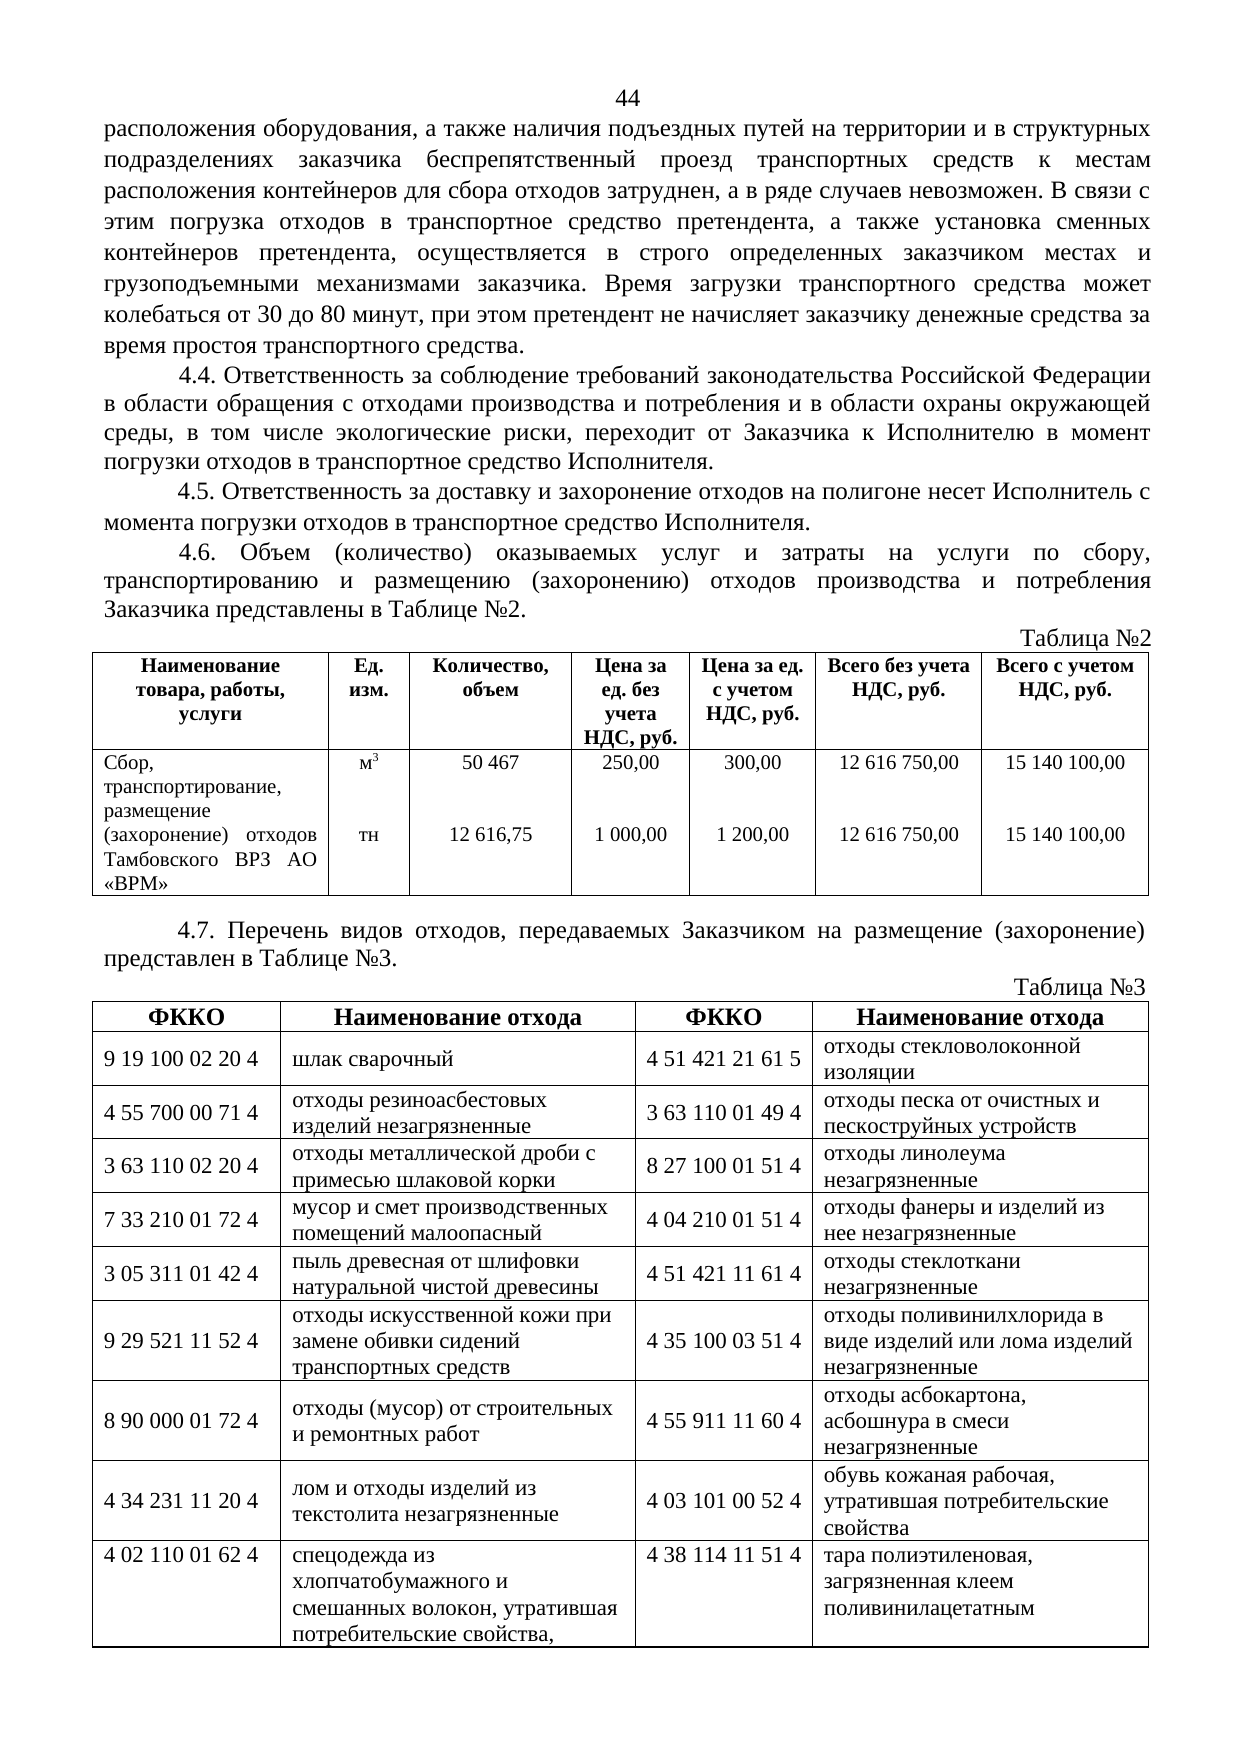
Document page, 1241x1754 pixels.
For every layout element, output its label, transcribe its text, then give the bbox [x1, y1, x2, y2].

table_cell 12 616 750,00 12 616 750,00 [816, 750, 981, 894]
table_cell лом и отходы изделий из текстолита незагрязненные [281, 1461, 635, 1540]
table_cell 9 29 521 11 52 4 [93, 1301, 280, 1380]
table_cell 4 51 421 21 61 5 [636, 1032, 812, 1084]
table_header Количество, объем [410, 653, 571, 749]
table_cell 50 467 12 616,75 [410, 750, 571, 894]
table_cell отходы поливинилхлорида в виде изделий или лома изделий незагрязненные [813, 1301, 1148, 1380]
table_cell 4 04 210 01 51 4 [636, 1193, 812, 1246]
table_header Цена за ед. с учетом НДС, руб. [690, 653, 815, 749]
table_cell 300,00 1 200,00 [690, 750, 815, 894]
table_cell 3 05 311 01 42 4 [93, 1247, 280, 1299]
text 4.5. Ответственность за доставку и захоронение отходов на полигоне несет Исполнитель с момента погрузки отходов в транспортное средство Исполнителя. [103, 475, 1152, 537]
table_cell отходы стеклоткани незагрязненные [813, 1247, 1148, 1299]
table_cell отходы металлической дроби с примесью шлаковой корки [281, 1139, 635, 1192]
table_cell 7 33 210 01 72 4 [93, 1193, 280, 1246]
table_cell 4 34 231 11 20 4 [93, 1461, 280, 1540]
text 4.4. Ответственность за соблюдение требований законодательства Российской Федерации в области обращения с отходами производства и потребления и в области охраны окружающей среды, в том числе экологические риски, переходит от Заказчика к Исполнителю в момент погрузки отходов в транспортное средство Исполнителя. [103, 360, 1152, 475]
table_cell 3 63 110 01 49 4 [636, 1086, 812, 1138]
table_cell 4 35 100 03 51 4 [636, 1301, 812, 1380]
table_cell 4 38 114 11 51 4 [636, 1541, 812, 1646]
table_cell отходы резиноасбестовых изделий незагрязненные [281, 1086, 635, 1138]
table_cell 8 27 100 01 51 4 [636, 1139, 812, 1192]
table_cell отходы фанеры и изделий из нее незагрязненные [813, 1193, 1148, 1246]
table_header Ед. изм. [329, 653, 409, 749]
text 4.7. Перечень видов отходов, передаваемых Заказчиком на размещение (захоронение) представлен в Таблице №3. [103, 915, 1146, 972]
table_cell 4 02 110 01 62 4 [93, 1541, 280, 1646]
table_cell отходы асбокартона, асбошнура в смеси незагрязненные [813, 1381, 1148, 1460]
table_cell отходы линолеума незагрязненные [813, 1139, 1148, 1192]
table_cell 4 55 700 00 71 4 [93, 1086, 280, 1138]
text Таблица №3 [103, 972, 1146, 1001]
table_cell 4 55 911 11 60 4 [636, 1381, 812, 1460]
table_header Всего без учета НДС, руб. [816, 653, 981, 749]
table_cell Сбор, транспортирование, размещение (захоронение) отходов Тамбовского ВРЗ АО «ВРМ» [93, 750, 328, 894]
table_cell отходы (мусор) от строительных и ремонтных работ [281, 1381, 635, 1460]
table_header Наименование отхода [281, 1002, 635, 1031]
table_cell 8 90 000 01 72 4 [93, 1381, 280, 1460]
table_cell отходы песка от очистных и пескоструйных устройств [813, 1086, 1148, 1138]
text 4.6. Объем (количество) оказываемых услуг и затраты на услуги по сбору, транспортированию и размещению (захоронению) отходов производства и потребления Заказчика представлены в Таблице №2. [103, 537, 1152, 623]
table_cell отходы искусственной кожи при замене обивки сидений транспортных средств [281, 1301, 635, 1380]
table_cell пыль древесная от шлифовки натуральной чистой древесины [281, 1247, 635, 1299]
table_cell 250,00 1 000,00 [572, 750, 689, 894]
table_cell 15 140 100,00 15 140 100,00 [982, 750, 1148, 894]
table_cell м3 тн [329, 750, 409, 894]
table_cell 4 03 101 00 52 4 [636, 1461, 812, 1540]
text Таблица №2 [103, 623, 1152, 652]
table_cell шлак сварочный [281, 1032, 635, 1084]
table_header Наименование товара, работы, услуги [93, 653, 328, 749]
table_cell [281, 1541, 635, 1646]
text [103, 111, 1152, 360]
table_cell обувь кожаная рабочая, утратившая потребительские свойства [813, 1461, 1148, 1540]
table_header ФККО [636, 1002, 812, 1031]
table_cell 3 63 110 02 20 4 [93, 1139, 280, 1192]
table_header Цена за ед. без учета НДС, руб. [572, 653, 689, 749]
table_header Всего с учетом НДС, руб. [982, 653, 1148, 749]
table_header ФККО [93, 1002, 280, 1031]
table_cell 4 51 421 11 61 4 [636, 1247, 812, 1299]
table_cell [813, 1541, 1148, 1646]
table_cell 9 19 100 02 20 4 [93, 1032, 280, 1084]
table_header Наименование отхода [813, 1002, 1148, 1031]
table_cell отходы стекловолоконной изоляции [813, 1032, 1148, 1084]
table_cell мусор и смет производственных помещений малоопасный [281, 1193, 635, 1246]
